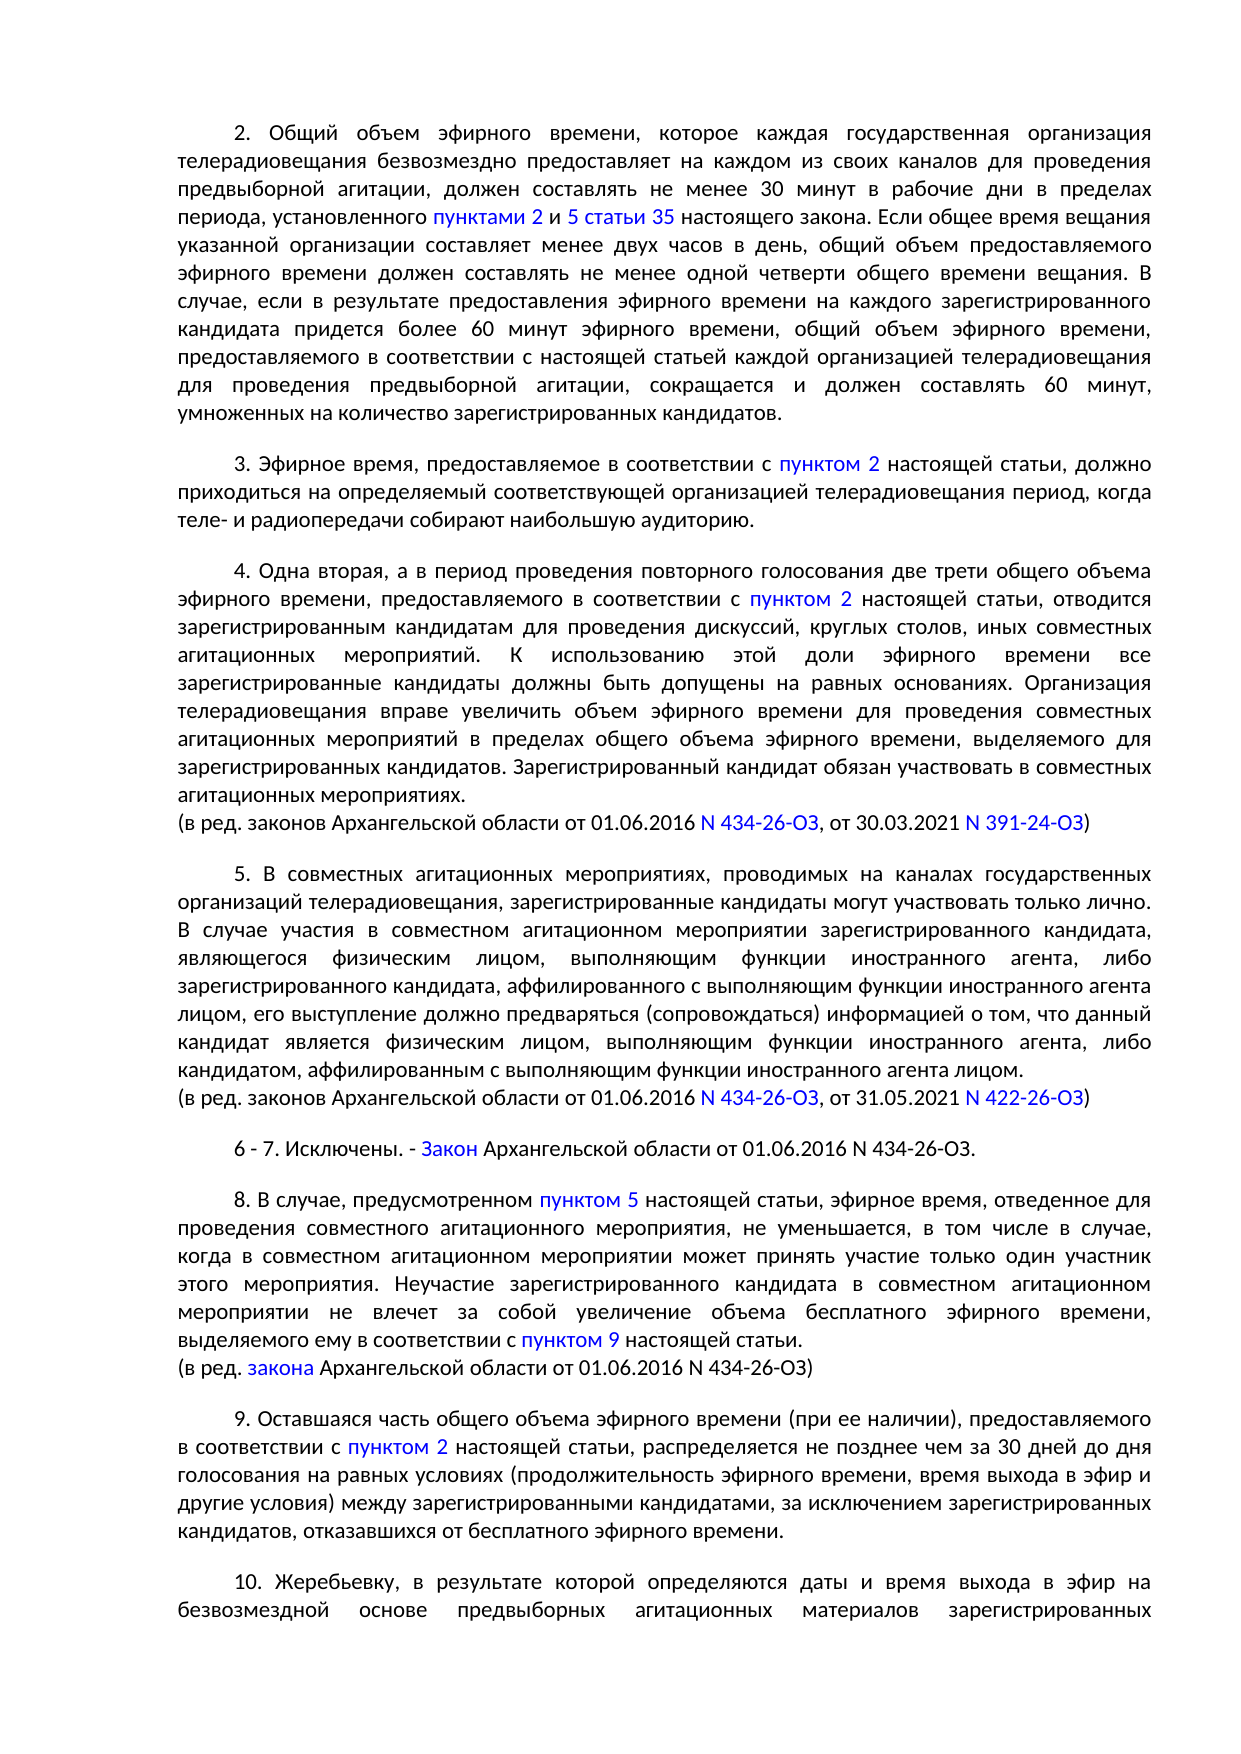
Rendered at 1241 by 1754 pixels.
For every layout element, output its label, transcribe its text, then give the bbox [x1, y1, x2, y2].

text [177, 1567, 1152, 1623]
text (в ред. закона Архангельской области от 01.06.2016 N 434-26-ОЗ) [177, 1353, 1152, 1382]
text 4. Одна вторая, а в период проведения повторного голосования две трети общего объема эфирного времени, предоставляемого в соответствии с пунктом 2 настоящей статьи, отводится зарегистрированным кандидатам для проведения дискуссий, круглых столов, иных совместных агитационных мероприятий. К использованию этой доли эфирного времени все зарегистрированные кандидаты должны быть допущены на равных основаниях. Организация телерадиовещания вправе увеличить объем эфирного времени для проведения совместных агитационных мероприятий в пределах общего объема эфирного времени, выделяемого для зарегистрированных кандидатов. Зарегистрированный кандидат обязан участвовать в совместных агитационных мероприятиях. [177, 556, 1152, 808]
text 5. В совместных агитационных мероприятиях, проводимых на каналах государственных организаций телерадиовещания, зарегистрированные кандидаты могут участвовать только лично. В случае участия в совместном агитационном мероприятии зарегистрированного кандидата, являющегося физическим лицом, выполняющим функции иностранного агента, либо зарегистрированного кандидата, аффилированного с выполняющим функции иностранного агента лицом, его выступление должно предваряться (сопровождаться) информацией о том, что данный кандидат является физическим лицом, выполняющим функции иностранного агента, либо кандидатом, аффилированным с выполняющим функции иностранного агента лицом. [177, 859, 1152, 1083]
text (в ред. законов Архангельской области от 01.06.2016 N 434-26-ОЗ, от 31.05.2021 N 422-26-ОЗ) [177, 1083, 1152, 1112]
text 6 - 7. Исключены. - Закон Архангельской области от 01.06.2016 N 434-26-ОЗ. [177, 1134, 1152, 1162]
text 2. Общий объем эфирного времени, которое каждая государственная организация телерадиовещания безвозмездно предоставляет на каждом из своих каналов для проведения предвыборной агитации, должен составлять не менее 30 минут в рабочие дни в пределах периода, установленного пунктами 2 и 5 статьи 35 настоящего закона. Если общее время вещания указанной организации составляет менее двух часов в день, общий объем предоставляемого эфирного времени должен составлять не менее одной четверти общего времени вещания. В случае, если в результате предоставления эфирного времени на каждого зарегистрированного кандидата придется более 60 минут эфирного времени, общий объем эфирного времени, предоставляемого в соответствии с настоящей статьей каждой организацией телерадиовещания для проведения предвыборной агитации, сокращается и должен составлять 60 минут, умноженных на количество зарегистрированных кандидатов. [177, 118, 1152, 426]
text 8. В случае, предусмотренном пунктом 5 настоящей статьи, эфирное время, отведенное для проведения совместного агитационного мероприятия, не уменьшается, в том числе в случае, когда в совместном агитационном мероприятии может принять участие только один участник этого мероприятия. Неучастие зарегистрированного кандидата в совместном агитационном мероприятии не влечет за собой увеличение объема бесплатного эфирного времени, выделяемого ему в соответствии с пунктом 9 настоящей статьи. [177, 1185, 1152, 1353]
text (в ред. законов Архангельской области от 01.06.2016 N 434-26-ОЗ, от 30.03.2021 N 391-24-ОЗ) [177, 808, 1152, 836]
text 3. Эфирное время, предоставляемое в соответствии с пунктом 2 настоящей статьи, должно приходиться на определяемый соответствующей организацией телерадиовещания период, когда теле- и радиопередачи собирают наибольшую аудиторию. [177, 449, 1152, 533]
text 9. Оставшаяся часть общего объема эфирного времени (при ее наличии), предоставляемого в соответствии с пунктом 2 настоящей статьи, распределяется не позднее чем за 30 дней до дня голосования на равных условиях (продолжительность эфирного времени, время выхода в эфир и другие условия) между зарегистрированными кандидатами, за исключением зарегистрированных кандидатов, отказавшихся от бесплатного эфирного времени. [177, 1404, 1152, 1544]
